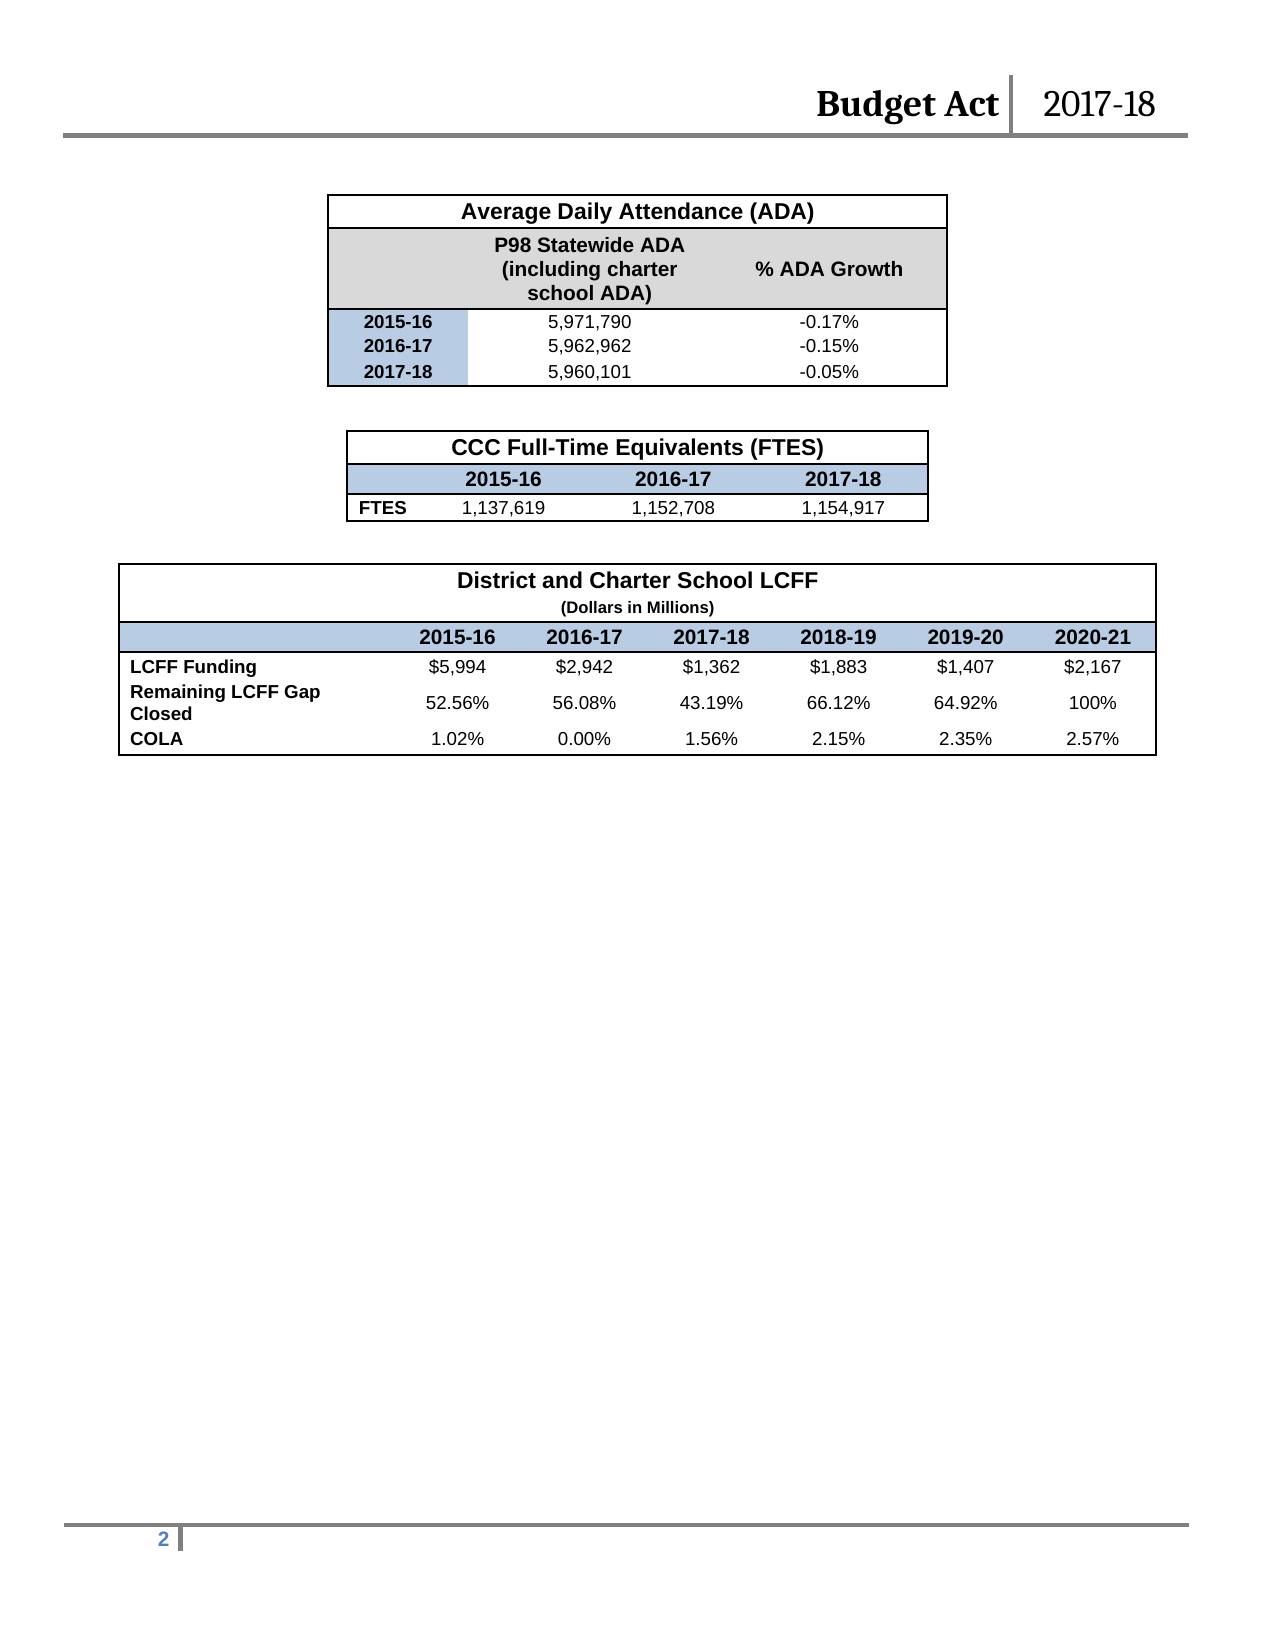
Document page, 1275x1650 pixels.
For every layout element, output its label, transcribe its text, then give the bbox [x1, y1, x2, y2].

table_cell 2016-17 [521, 623, 648, 651]
table_cell 5,960,101 [468, 358, 711, 385]
table_cell 2016-17 [329, 333, 468, 358]
table_cell 56.08% [521, 681, 648, 724]
table_cell (Dollars in Millions) [120, 594, 1155, 621]
table_cell $5,994 [394, 653, 521, 681]
table_cell LCFF Funding [120, 653, 394, 681]
table_cell 2017-18 [648, 623, 775, 651]
table_cell [120, 623, 394, 651]
table_cell 2019-20 [902, 623, 1029, 651]
table_cell -0.17% [711, 310, 946, 333]
table_cell COLA [120, 724, 394, 753]
table_cell 5,962,962 [468, 333, 711, 358]
table_cell 2017-18 [758, 465, 927, 493]
table_cell $1,883 [775, 653, 902, 681]
table_header Average Daily Attendance (ADA) [329, 196, 946, 227]
table_cell 0.00% [521, 724, 648, 753]
table_cell 1.02% [394, 724, 521, 753]
table_cell 2015-16 [394, 623, 521, 651]
table_cell 66.12% [775, 681, 902, 724]
table_cell 1,137,619 [418, 495, 588, 519]
table_cell $2,167 [1029, 653, 1155, 681]
table_cell 2016-17 [588, 465, 758, 493]
table_cell -0.05% [711, 358, 946, 385]
table_header CCC Full-Time Equivalents (FTES) [348, 432, 927, 463]
table_cell 100% [1029, 681, 1155, 724]
table_header District and Charter School LCFF [120, 565, 1155, 594]
table_cell [348, 465, 418, 493]
table_cell $1,407 [902, 653, 1029, 681]
table_cell 1,154,917 [758, 495, 927, 519]
table_cell $2,942 [521, 653, 648, 681]
table_cell Remaining LCFF Gap Closed [120, 681, 394, 724]
table_cell 5,971,790 [468, 310, 711, 333]
table_cell -0.15% [711, 333, 946, 358]
table_cell 64.92% [902, 681, 1029, 724]
table_cell 2015-16 [329, 310, 468, 333]
table_cell 1.56% [648, 724, 775, 753]
table_cell 2.15% [775, 724, 902, 753]
table_cell P98 Statewide ADA (including charter school ADA) [468, 229, 711, 308]
table_cell 2020-21 [1029, 623, 1155, 651]
table_cell 1,152,708 [588, 495, 758, 519]
table_cell 43.19% [648, 681, 775, 724]
table_cell 2.35% [902, 724, 1029, 753]
table_cell FTES [348, 495, 418, 519]
table_cell 2017-18 [329, 358, 468, 385]
table_cell 2018-19 [775, 623, 902, 651]
table_cell [329, 229, 468, 308]
table_cell 2015-16 [418, 465, 588, 493]
table_cell $1,362 [648, 653, 775, 681]
table_cell 2.57% [1029, 724, 1155, 753]
table_cell % ADA Growth [711, 229, 946, 308]
table_cell 52.56% [394, 681, 521, 724]
